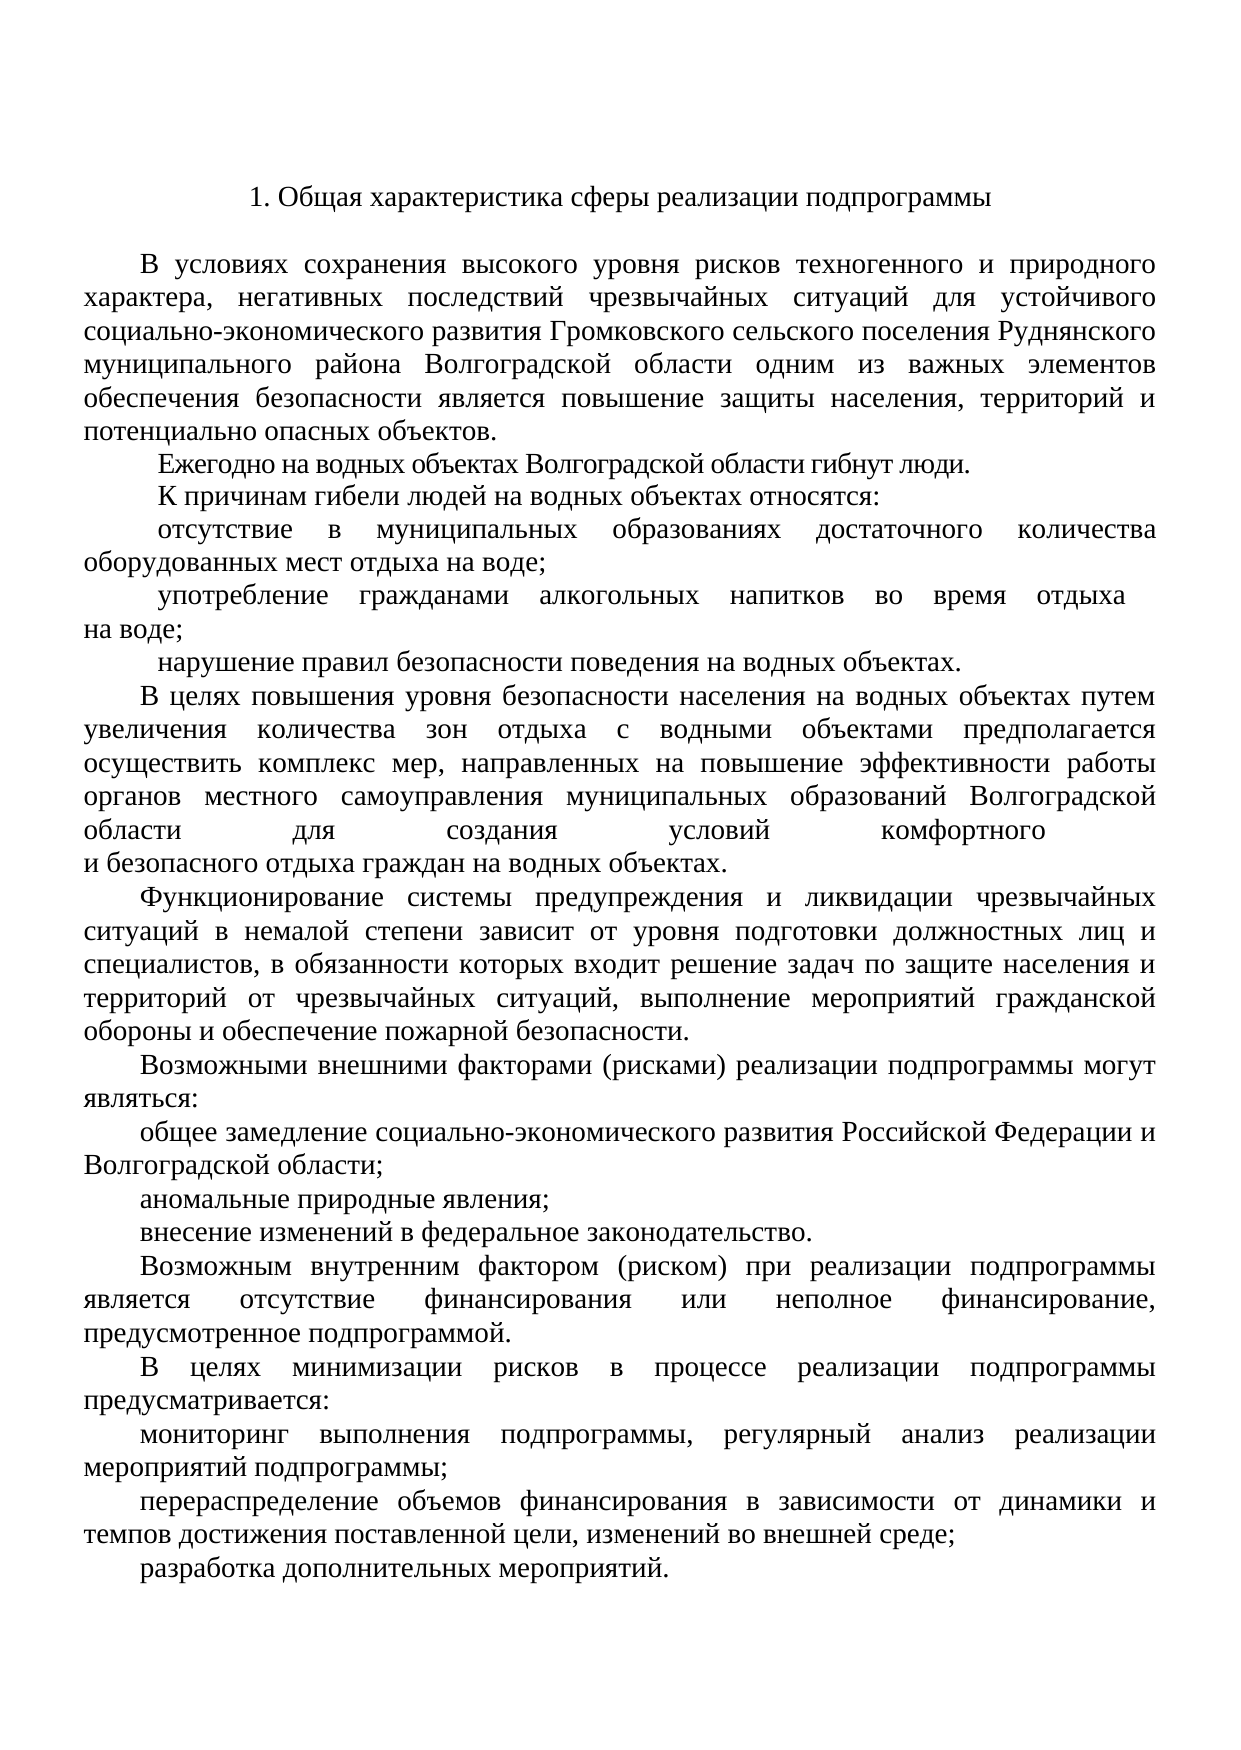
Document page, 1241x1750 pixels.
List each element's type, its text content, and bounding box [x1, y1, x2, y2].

text перераспределение объемов финансирования в зависимости от динамики и темпов достижения поставленной цели, изменений во внешней среде; [83, 1483, 1157, 1550]
text К причинам гибели людей на водных объектах относятся: [83, 479, 1157, 512]
text внесение изменений в федеральное законодательство. [83, 1214, 1157, 1248]
text отсутствие в муниципальных образованиях достаточного количества оборудованных мест отдыха на воде; [83, 512, 1157, 577]
text мониторинг выполнения подпрограммы, регулярный анализ реализации мероприятий подпрограммы; [83, 1416, 1157, 1483]
text Ежегодно на водных объектах Волгоградской области гибнут люди. [83, 447, 1157, 479]
text В целях повышения уровня безопасности населения на водных объектах путем увеличения количества зон отдыха с водными объектами предполагается осуществить комплекс мер, направленных на повышение эффективности работы органов местного самоуправления муниципальных образований Волгоградской области для создания условий комфортного и безопасного отдыха граждан на водных объектах. [83, 678, 1157, 879]
text Функционирование системы предупреждения и ликвидации чрезвычайных ситуаций в немалой степени зависит от уровня подготовки должностных лиц и специалистов, в обязанности которых входит решение задач по защите населения и территорий от чрезвычайных ситуаций, выполнение мероприятий гражданской обороны и обеспечение пожарной безопасности. [83, 879, 1157, 1047]
text 1. Общая характеристика сферы реализации подпрограммы [83, 179, 1157, 212]
text разработка дополнительных мероприятий. [83, 1550, 1157, 1583]
text общее замедление социально-экономического развития Российской Федерации и Волгоградской области; [83, 1114, 1157, 1181]
text Возможными внешними факторами (рисками) реализации подпрограммы могут являться: [83, 1047, 1157, 1114]
text В условиях сохранения высокого уровня рисков техногенного и природного характера, негативных последствий чрезвычайных ситуаций для устойчивого социально-экономического развития Громковского сельского поселения Руднянского муниципального района Волгоградской области одним из важных элементов обеспечения безопасности является повышение защиты населения, территорий и потенциально опасных объектов. [83, 246, 1157, 447]
text нарушение правил безопасности поведения на водных объектах. [83, 644, 1157, 678]
text употребление гражданами алкогольных напитков во время отдыха на воде; [83, 577, 1157, 644]
text аномальные природные явления; [83, 1181, 1157, 1214]
text Возможным внутренним фактором (риском) при реализации подпрограммы является отсутствие финансирования или неполное финансирование, предусмотренное подпрограммой. [83, 1248, 1157, 1349]
text В целях минимизации рисков в процессе реализации подпрограммы предусматривается: [83, 1349, 1157, 1416]
